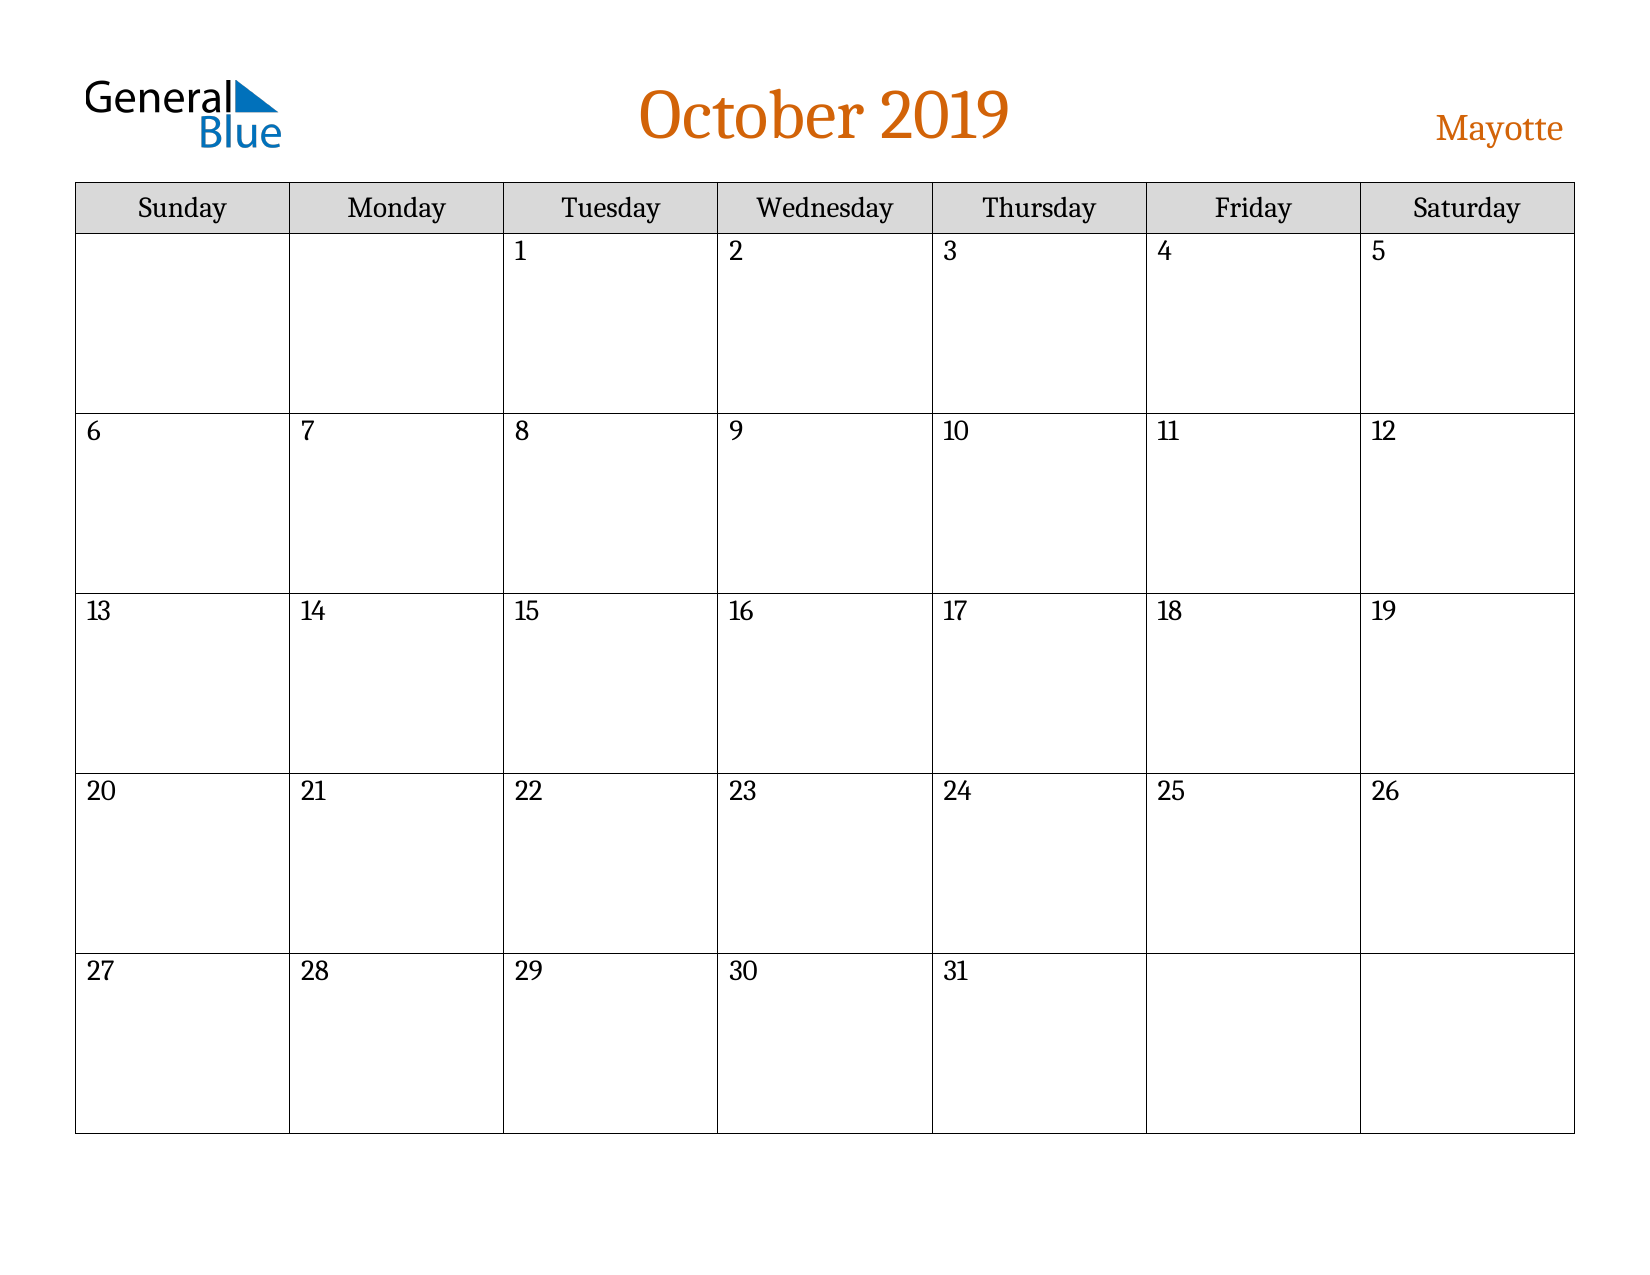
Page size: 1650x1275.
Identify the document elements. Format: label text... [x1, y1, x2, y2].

table_cell [290, 990, 503, 1133]
table_cell [504, 450, 717, 593]
table_cell 13 [76, 594, 289, 630]
table_cell [718, 450, 932, 593]
table_cell [76, 810, 289, 953]
table_cell [1147, 954, 1360, 990]
table_cell [290, 450, 503, 593]
table_cell [718, 270, 932, 413]
table_cell [76, 234, 289, 270]
table_cell 5 [1361, 234, 1574, 270]
table_cell Friday [1147, 183, 1360, 233]
table_cell [718, 810, 932, 953]
table_cell [290, 270, 503, 413]
table_cell [290, 630, 503, 773]
table_cell 15 [504, 594, 717, 630]
table_cell Saturday [1361, 183, 1574, 233]
table_cell [1361, 630, 1574, 773]
table_cell [933, 630, 1146, 773]
table_cell [1147, 450, 1360, 593]
table_cell [718, 630, 932, 773]
table_cell Sunday [76, 183, 289, 233]
table_header [76, 75, 503, 182]
table_cell 21 [290, 774, 503, 810]
table_cell [504, 810, 717, 953]
table_cell [1147, 810, 1360, 953]
table_cell [290, 234, 503, 270]
table_cell [718, 990, 932, 1133]
table_cell 19 [1361, 594, 1574, 630]
table_cell 17 [933, 594, 1146, 630]
table_cell 30 [718, 954, 932, 990]
table_cell [1361, 270, 1574, 413]
table_cell [76, 630, 289, 773]
table_cell 4 [1147, 234, 1360, 270]
table_cell [504, 270, 717, 413]
table_cell 26 [1361, 774, 1574, 810]
table_cell 10 [933, 414, 1146, 450]
table_cell 29 [504, 954, 717, 990]
table_cell 7 [290, 414, 503, 450]
table_cell [76, 270, 289, 413]
table_cell 6 [76, 414, 289, 450]
table_cell 14 [290, 594, 503, 630]
table_cell 18 [1147, 594, 1360, 630]
table_cell 20 [76, 774, 289, 810]
table_cell [1361, 954, 1574, 990]
table_cell 12 [1361, 414, 1574, 450]
table_cell [504, 990, 717, 1133]
table_cell Thursday [933, 183, 1146, 233]
table_cell 24 [933, 774, 1146, 810]
table_cell [76, 990, 289, 1133]
table_cell [933, 450, 1146, 593]
table_cell 3 [933, 234, 1146, 270]
table_cell [1361, 810, 1574, 953]
table_cell [1147, 270, 1360, 413]
table_cell 9 [718, 414, 932, 450]
table_cell 11 [1147, 414, 1360, 450]
table_cell [1147, 630, 1360, 773]
table_cell 31 [933, 954, 1146, 990]
table_cell [1147, 990, 1360, 1133]
table_cell Tuesday [504, 183, 717, 233]
table_cell [933, 810, 1146, 953]
table_cell Monday [290, 183, 503, 233]
table_cell [504, 630, 717, 773]
table_cell 8 [504, 414, 717, 450]
table_cell [933, 990, 1146, 1133]
table_header Mayotte [1146, 75, 1574, 182]
table_cell 23 [718, 774, 932, 810]
picture [86, 80, 281, 148]
table_cell Wednesday [718, 183, 932, 233]
table_cell 1 [504, 234, 717, 270]
table_cell 28 [290, 954, 503, 990]
table_cell 16 [718, 594, 932, 630]
table_cell [76, 450, 289, 593]
table_cell [1361, 990, 1574, 1133]
table_cell 2 [718, 234, 932, 270]
table_cell [290, 810, 503, 953]
table_header October 2019 [504, 75, 1146, 182]
table_cell [933, 270, 1146, 413]
table_cell 25 [1147, 774, 1360, 810]
table_cell 22 [504, 774, 717, 810]
table_cell [1361, 450, 1574, 593]
table_cell 27 [76, 954, 289, 990]
